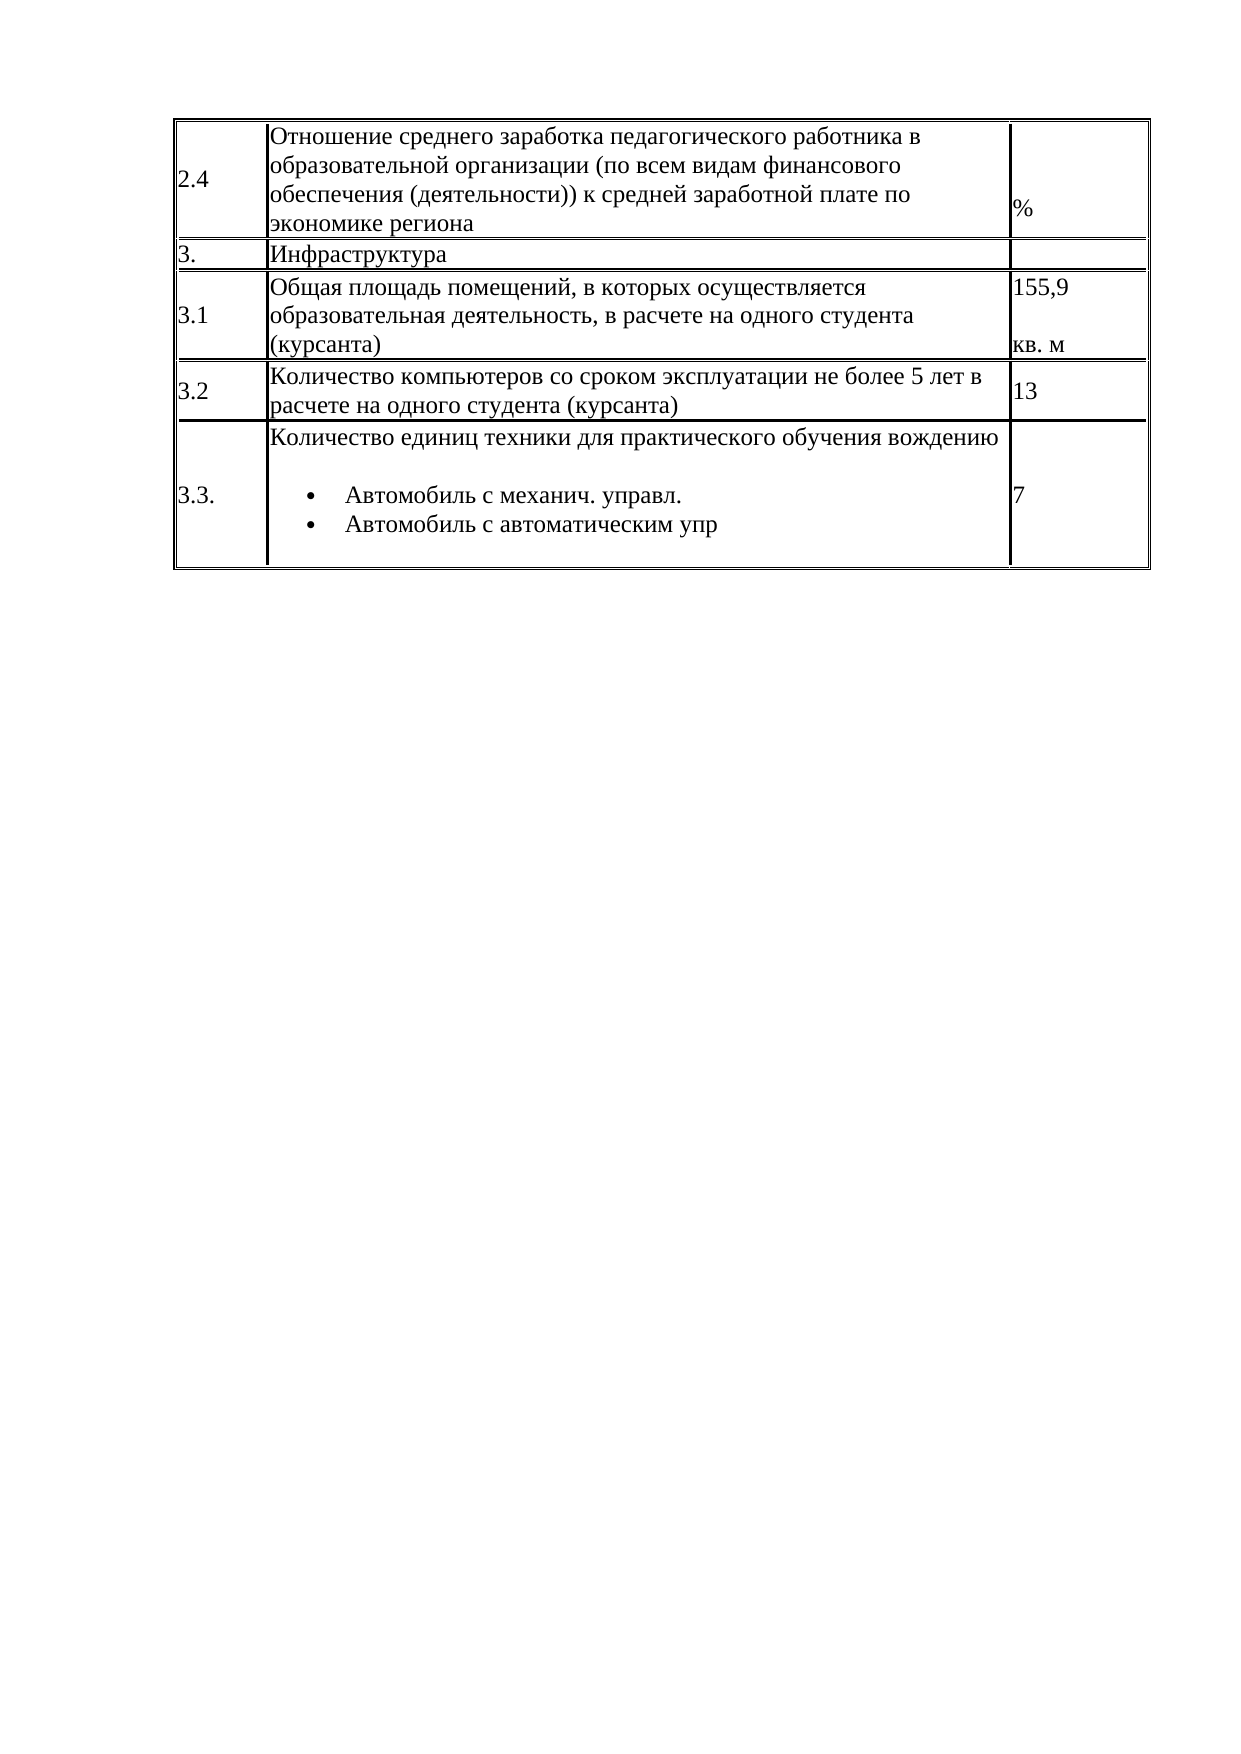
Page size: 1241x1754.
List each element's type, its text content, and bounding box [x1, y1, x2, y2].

table_cell 13 [1012, 358, 1148, 419]
table_cell [1012, 236, 1148, 268]
table_cell Инфраструктура [269, 240, 1009, 268]
table_cell Отношение среднего заработка педагогического работника в образовательной организации (по всем видам финансового обеспечения (деятельности)) к средней заработной плате по экономике региона [267, 120, 1010, 236]
table_cell Количество единиц техники для практического обучения вождению Автомобиль с механич. управл. Автомобиль с автоматическим упр [267, 422, 1010, 567]
table_cell % [1010, 122, 1148, 236]
table_cell 7 [1010, 419, 1148, 567]
table_cell 2.4 [177, 122, 267, 236]
table_cell Общая площадь помещений, в которых осуществляется образовательная деятельность, в расчете на одного студента (курсанта) [269, 272, 1009, 358]
table_cell 3. [177, 236, 266, 268]
table_cell 3.1 [177, 268, 266, 358]
table_cell Количество компьютеров со сроком эксплуатации не более 5 лет в расчете на одного студента (курсанта) [269, 362, 1009, 419]
table_cell 155,9 кв. м [1012, 268, 1148, 358]
table_cell 3.2 [177, 358, 266, 419]
table_cell 3.3. [177, 419, 267, 567]
